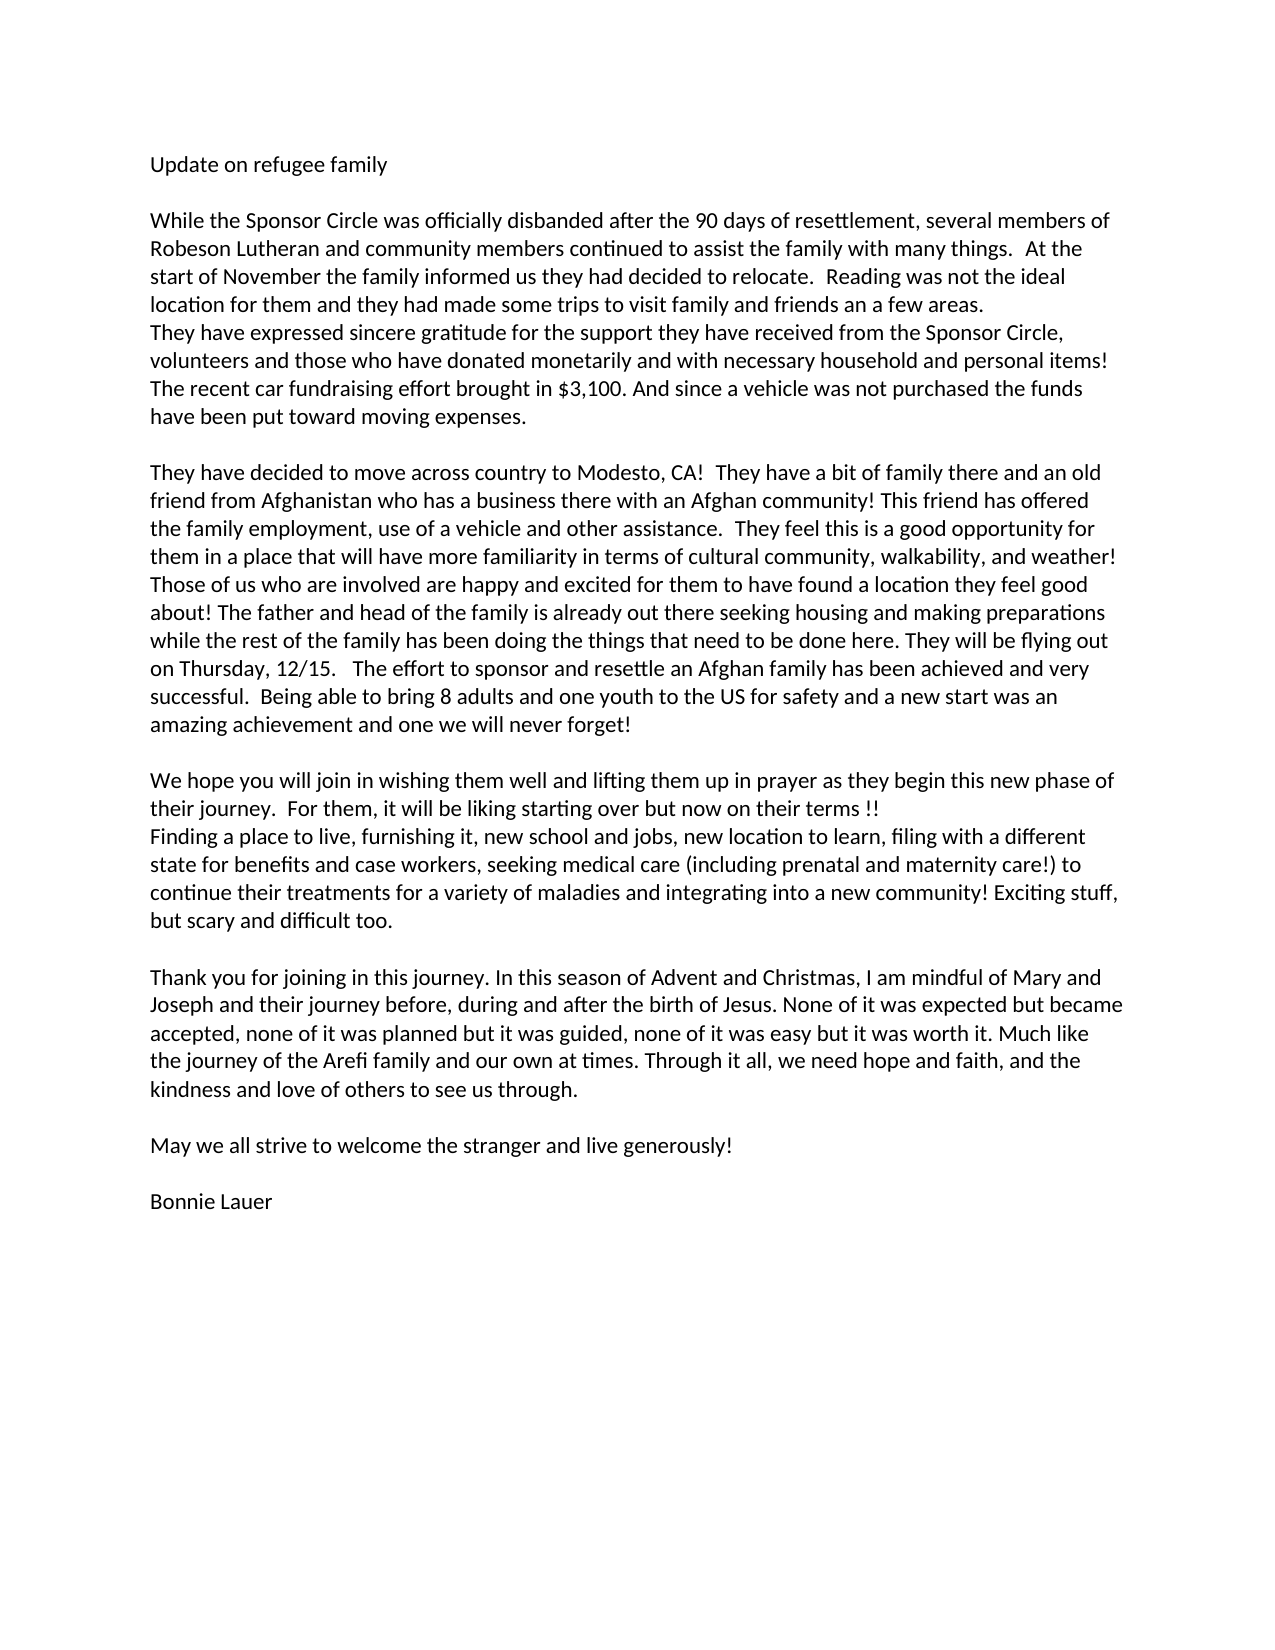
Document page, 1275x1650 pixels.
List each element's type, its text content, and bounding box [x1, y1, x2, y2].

text Finding a place to live, furnishing it, new school and jobs, new location to learn, filing with a different state for benefits and case workers, seeking medical care (including prenatal and maternity care!) to continue their treatments for a variety of maladies and integrating into a new community! Exciting stuff, but scary and difficult too. [150, 822, 1125, 934]
text We hope you will join in wishing them well and lifting them up in prayer as they begin this new phase of their journey. For them, it will be liking starting over but now on their terms !! [150, 766, 1125, 822]
text They have expressed sincere gratitude for the support they have received from the Sponsor Circle, volunteers and those who have donated monetarily and with necessary household and personal items! The recent car fundraising effort brought in $3,100. And since a vehicle was not purchased the funds have been put toward moving expenses. [150, 318, 1125, 430]
text Bonnie Lauer [150, 1187, 1125, 1215]
text Update on refugee family [150, 150, 1125, 178]
text They have decided to move across country to Modesto, CA! They have a bit of family there and an old friend from Afghanistan who has a business there with an Afghan community! This friend has offered the family employment, use of a vehicle and other assistance. They feel this is a good opportunity for them in a place that will have more familiarity in terms of cultural community, walkability, and weather! [150, 458, 1125, 570]
text While the Sponsor Circle was officially disbanded after the 90 days of resettlement, several members of Robeson Lutheran and community members continued to assist the family with many things. At the start of November the family informed us they had decided to relocate. Reading was not the ideal location for them and they had made some trips to visit family and friends an a few areas. [150, 206, 1125, 318]
text Thank you for joining in this journey. In this season of Advent and Christmas, I am mindful of Mary and Joseph and their journey before, during and after the birth of Jesus. None of it was expected but became accepted, none of it was planned but it was guided, none of it was easy but it was worth it. Much like the journey of the Arefi family and our own at times. Through it all, we need hope and faith, and the kindness and love of others to see us through. [150, 963, 1125, 1103]
text May we all strive to welcome the stranger and live generously! [150, 1131, 1125, 1159]
text Those of us who are involved are happy and excited for them to have found a location they feel good about! The father and head of the family is already out there seeking housing and making preparations while the rest of the family has been doing the things that need to be done here. They will be flying out on Thursday, 12/15. The effort to sponsor and resettle an Afghan family has been achieved and very successful. Being able to bring 8 adults and one youth to the US for safety and a new start was an amazing achievement and one we will never forget! [150, 570, 1125, 738]
